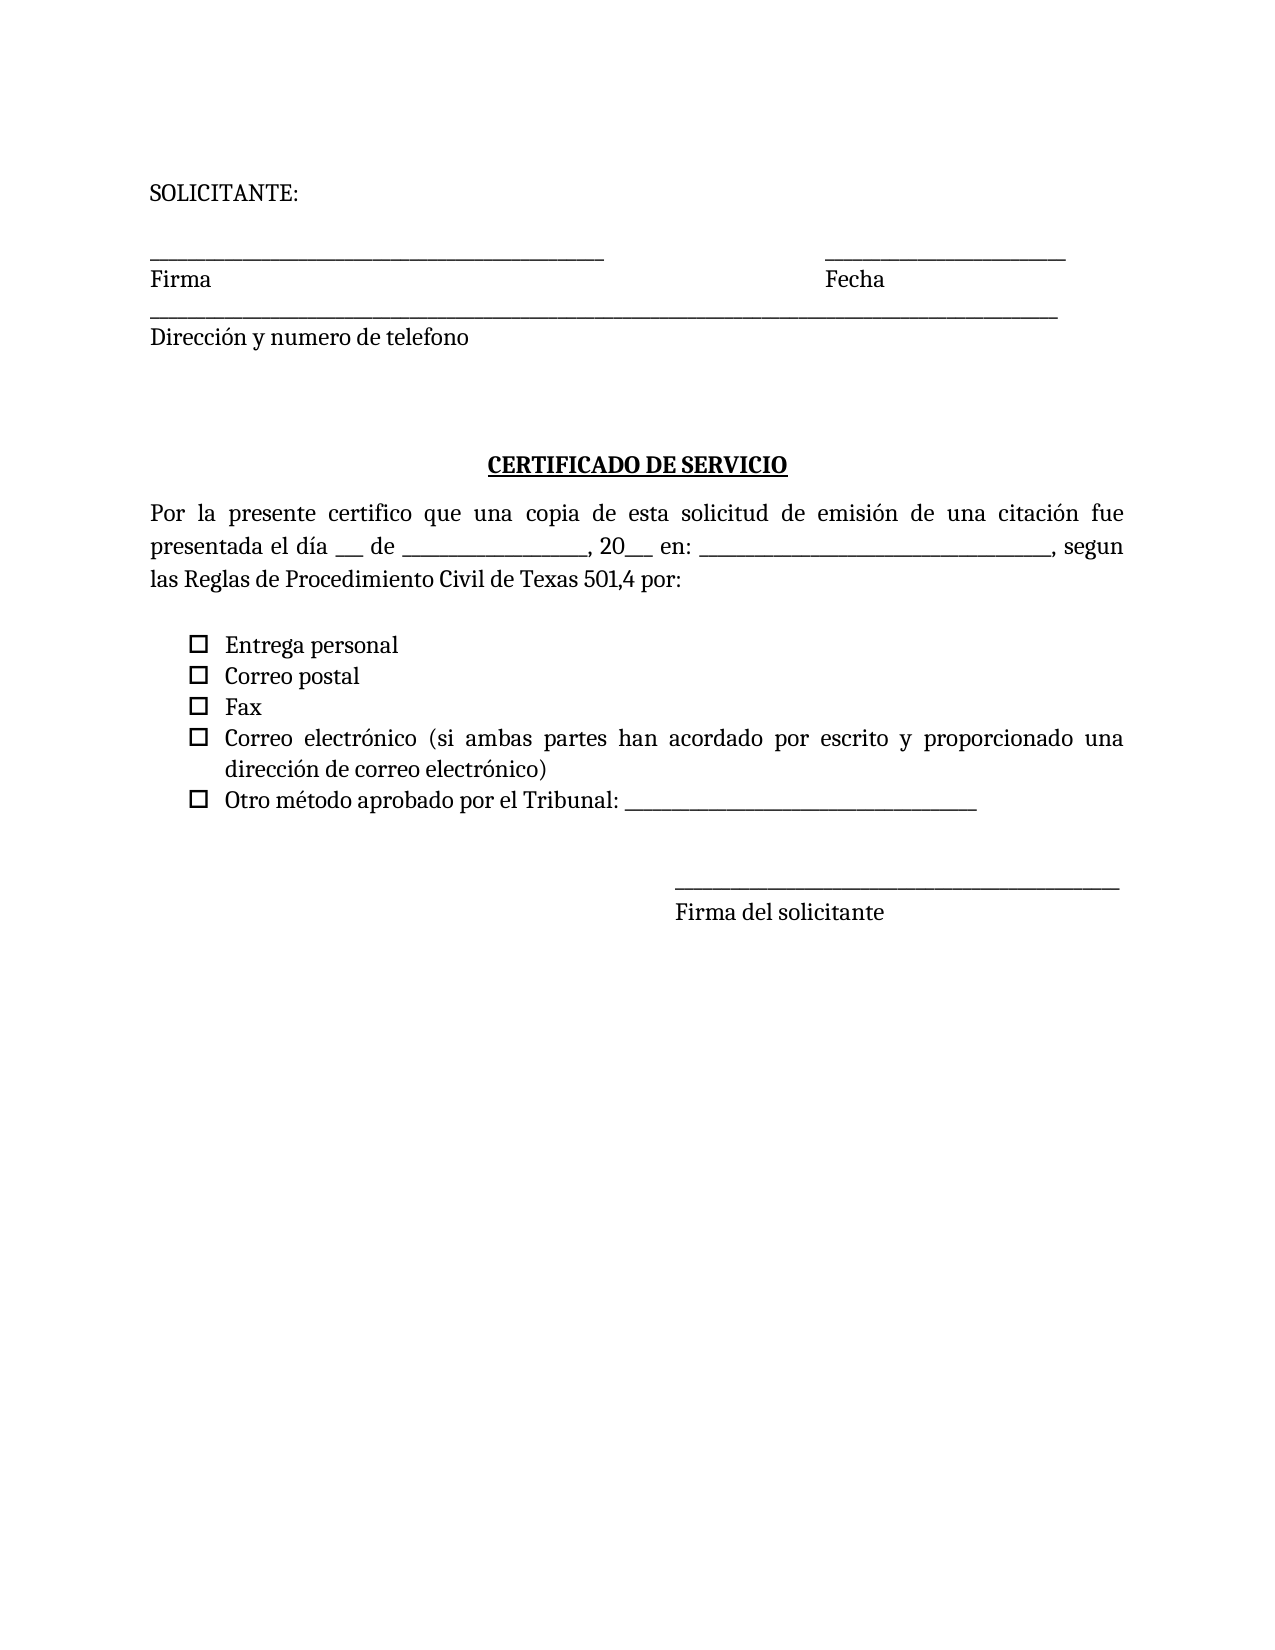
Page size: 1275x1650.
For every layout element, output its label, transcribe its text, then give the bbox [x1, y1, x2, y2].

list Otro método aprobado por el Tribunal: ______________________________________ [187, 786, 1125, 815]
text Firma Fecha [150, 265, 1069, 294]
list Fax [187, 693, 1125, 722]
text _________________________________________________ __________________________ [150, 236, 1069, 265]
list Entrega personal [187, 631, 1125, 659]
text __________________________________________________________________________________________________ [150, 294, 1068, 322]
text Firma del solicitante [600, 898, 1125, 926]
list Correo postal [187, 662, 1125, 691]
text SOLICITANTE: [150, 179, 1069, 207]
text Por la presente certifico que una copia de esta solicitud de emisión de una citación fue presentada el día ___ de ____________________, 20___ en: ______________________________________, segun las Reglas de Procedimiento Civil de Texas 501,4 por: [150, 499, 1125, 593]
text ________________________________________________ [600, 865, 1125, 893]
text CERTIFICADO DE SERVICIO [150, 451, 1125, 480]
list Correo electrónico (si ambas partes han acordado por escrito y proporcionado una dirección de correo electrónico) [187, 724, 1125, 784]
text Dirección y numero de telefono [150, 322, 1068, 351]
